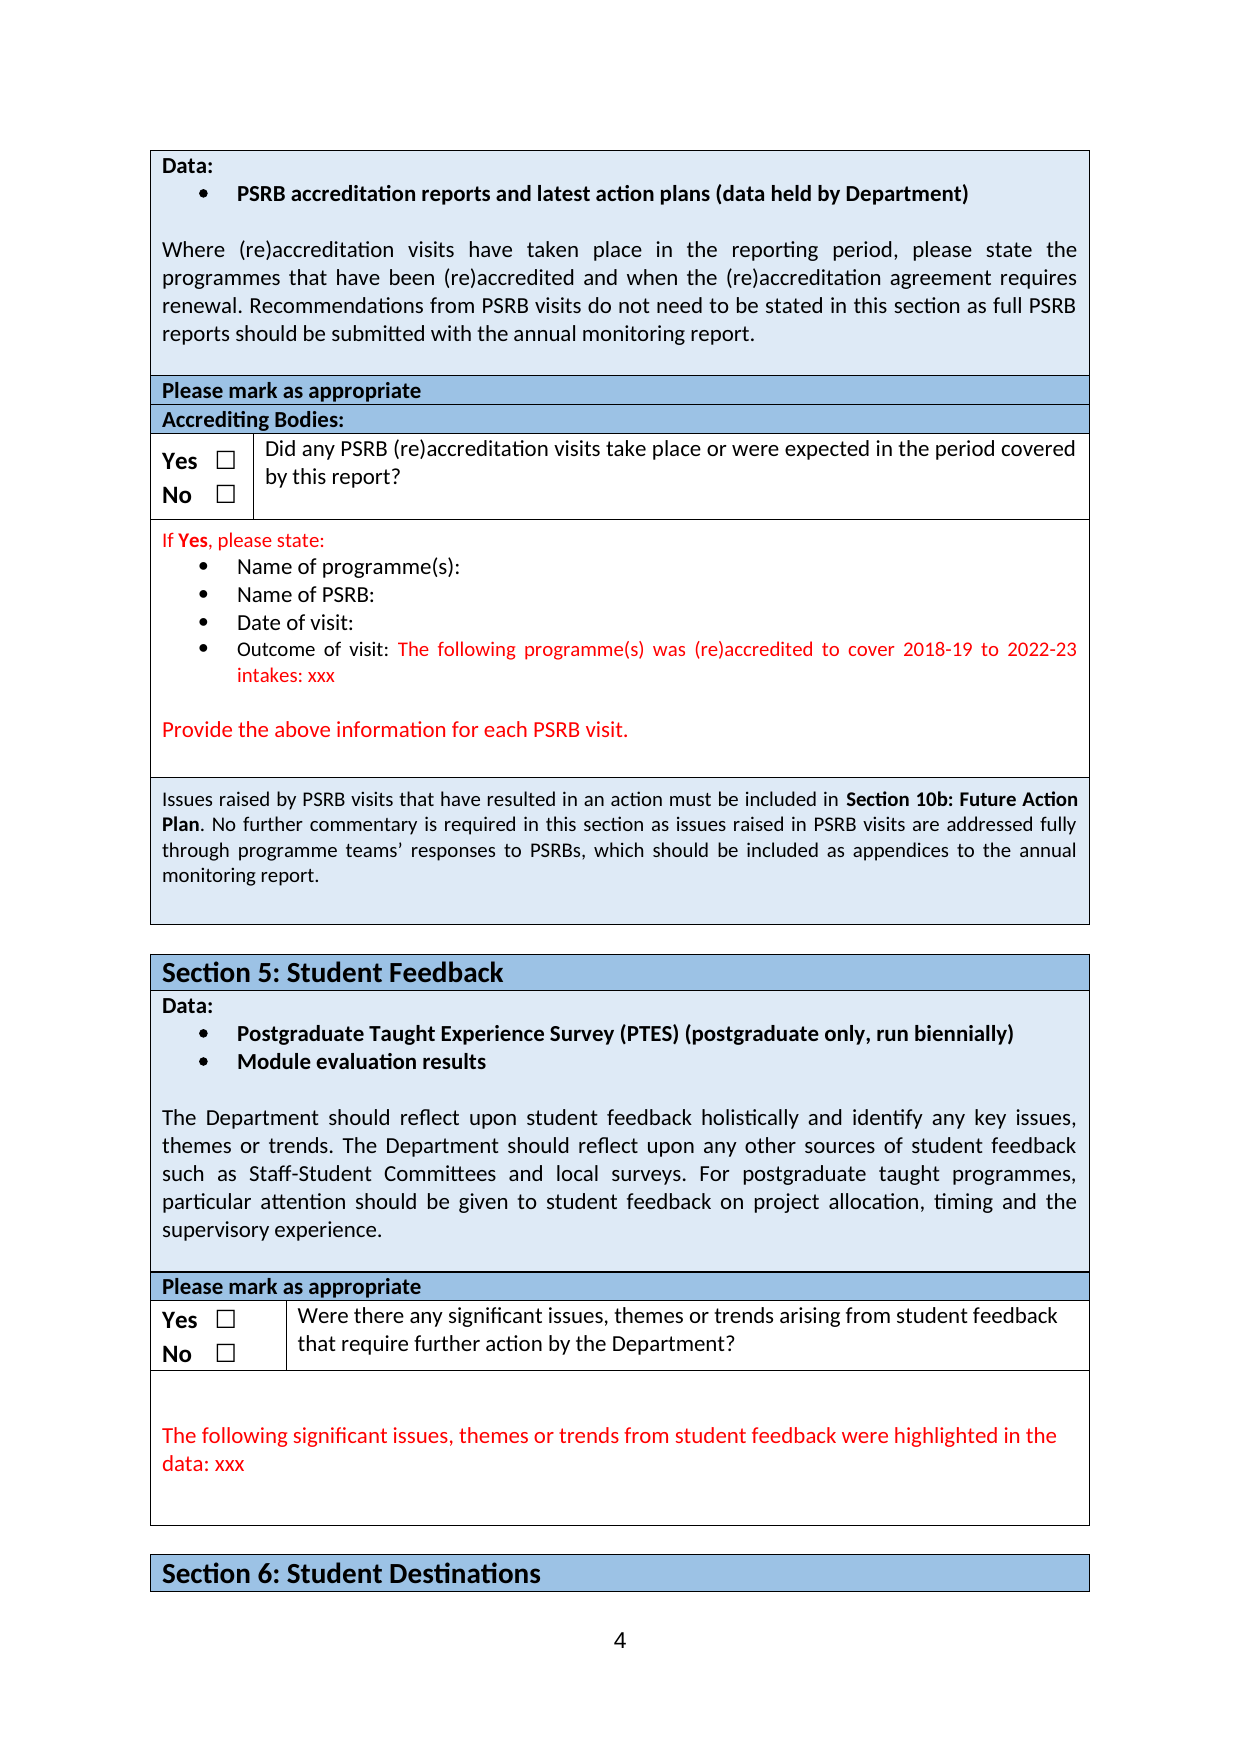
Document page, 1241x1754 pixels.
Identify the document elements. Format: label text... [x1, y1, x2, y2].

table_cell Did any PSRB (re)accreditation visits take place or were expected in the period covered by this report? [254, 434, 1089, 518]
table_cell If Yes, please state: Name of programme(s): Name of PSRB: Date of visit: Outcome of visit: The following programme(s) was (re)accredited to cover 2018-19 to 2022-23 intakes: xxx Provide the above information for each PSRB visit. [151, 520, 1089, 777]
table_cell Issues raised by PSRB visits that have resulted in an action must be included in Section 10b: Future Action Plan. No further commentary is required in this section as issues raised in PSRB visits are addressed fully through programme teams’ responses to PSRBs, which should be included as appendices to the annual monitoring report. [151, 778, 1089, 924]
table_cell Accrediting Bodies: [151, 405, 1089, 433]
table_cell Data: PSRB accreditation reports and latest action plans (data held by Department) Where (re)accreditation visits have taken place in the reporting period, please state the programmes that have been (re)accredited and when the (re)accreditation agreement requires renewal. Recommendations from PSRB visits do not need to be stated in this section as full PSRB reports should be submitted with the annual monitoring report. [151, 151, 1089, 375]
table_cell The following significant issues, themes or trends from student feedback were highlighted in the data: xxx [151, 1371, 1089, 1525]
table_cell Please mark as appropriate [151, 376, 1089, 404]
table_cell Please mark as appropriate [151, 1273, 1089, 1300]
table_cell Were there any significant issues, themes or trends arising from student feedback that require further action by the Department? [287, 1301, 1089, 1369]
table_cell Yes No [151, 1301, 286, 1369]
table_cell Data: Postgraduate Taught Experience Survey (PTES) (postgraduate only, run biennially) Module evaluation results The Department should reflect upon student feedback holistically and identify any key issues, themes or trends. The Department should reflect upon any other sources of student feedback such as Staff-Student Committees and local surveys. For postgraduate taught programmes, particular attention should be given to student feedback on project allocation, timing and the supervisory experience. [151, 991, 1089, 1271]
table_header Section 5: Student Feedback [151, 955, 1089, 990]
table_header Section 6: Student Destinations [151, 1555, 1089, 1591]
table_cell Yes No [151, 434, 253, 518]
